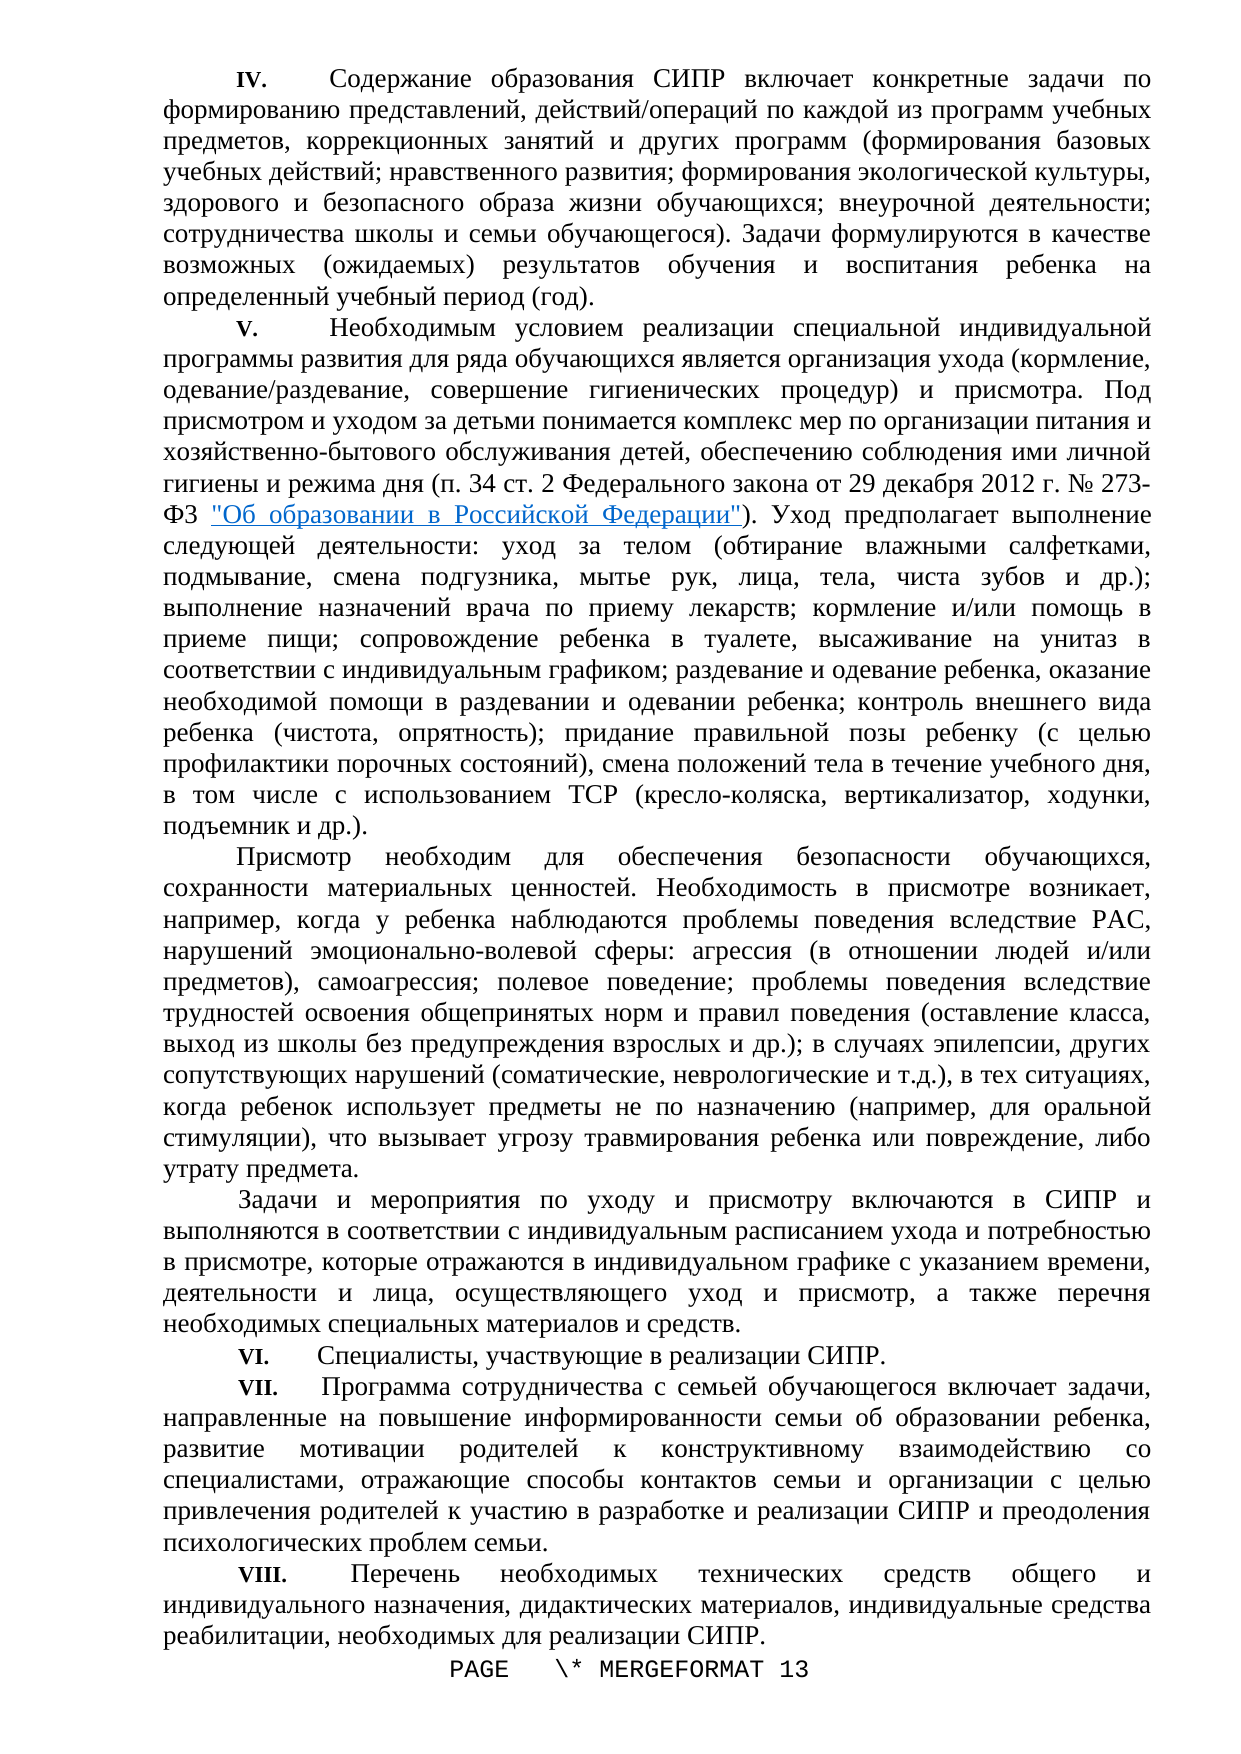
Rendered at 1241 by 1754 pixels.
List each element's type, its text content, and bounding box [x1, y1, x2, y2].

list Необходимым условием реализации специальной индивидуальной программы развития для ряда обучающихся является организация ухода (кормление, одевание/раздевание, совершение гигиенических процедур) и присмотра. Под присмотром и уходом за детьми понимается комплекс мер по организации питания и хозяйственно-бытового обслуживания детей, обеспечению соблюдения ими личной гигиены и режима дня (п. 34 ст. 2 Федерального закона от 29 декабря 2012 г. № 273-Ф3 "Об образовании в Российской Федерации"). Уход предполагает выполнение следующей деятельности: уход за телом (обтирание влажными салфетками, подмывание, смена подгузника, мытье рук, лица, тела, чиста зубов и др.); выполнение назначений врача по приему лекарств; кормление и/или помощь в приеме пищи; сопровождение ребенка в туалете, высаживание на унитаз в соответствии с индивидуальным графиком; раздевание и одевание ребенка, оказание необходимой помощи в раздевании и одевании ребенка; контроль внешнего вида ребенка (чистота, опрятность); придание правильной позы ребенку (с целью профилактики порочных состояний), смена положений тела в течение учебного дня, в том числе с использованием ТСР (кресло-коляска, вертикализатор, ходунки, подъемник и др.). [163, 311, 1152, 840]
list Специалисты, участвующие в реализации СИПР. [163, 1339, 1154, 1370]
list Программа сотрудничества с семьей обучающегося включает задачи, направленные на повышение информированности семьи об образовании ребенка, развитие мотивации родителей к конструктивному взаимодействию со специалистами, отражающие способы контактов семьи и организации с целью привлечения родителей к участию в разработке и реализации СИПР и преодоления психологических проблем семьи. [163, 1370, 1152, 1557]
text Задачи и мероприятия по уходу и присмотру включаются в СИПР и выполняются в соответствии с индивидуальным расписанием ухода и потребностью в присмотре, которые отражаются в индивидуальном графике с указанием времени, деятельности и лица, осуществляющего уход и присмотр, а также перечня необходимых специальных материалов и средств. [163, 1183, 1152, 1339]
text Присмотр необходим для обеспечения безопасности обучающихся, сохранности материальных ценностей. Необходимость в присмотре возникает, например, когда у ребенка наблюдаются проблемы поведения вследствие РАС, нарушений эмоционально-волевой сферы: агрессия (в отношении людей и/или предметов), самоагрессия; полевое поведение; проблемы поведения вследствие трудностей освоения общепринятых норм и правил поведения (оставление класса, выход из школы без предупреждения взрослых и др.); в случаях эпилепсии, других сопутствующих нарушений (соматические, неврологические и т.д.), в тех ситуациях, когда ребенок использует предметы не по назначению (например, для оральной стимуляции), что вызывает угрозу травмирования ребенка или повреждение, либо утрату предмета. [163, 840, 1152, 1183]
list Перечень необходимых технических средств общего и индивидуального назначения, дидактических материалов, индивидуальные средства реабилитации, необходимых для реализации СИПР. [163, 1557, 1152, 1650]
list Содержание образования СИПР включает конкретные задачи по формированию представлений, действий/операций по каждой из программ учебных предметов, коррекционных занятий и других программ (формирования базовых учебных действий; нравственного развития; формирования экологической культуры, здорового и безопасного образа жизни обучающихся; внеурочной деятельности; сотрудничества школы и семьи обучающегося). Задачи формулируются в качестве возможных (ожидаемых) результатов обучения и воспитания ребенка на определенный учебный период (год). [163, 62, 1152, 311]
